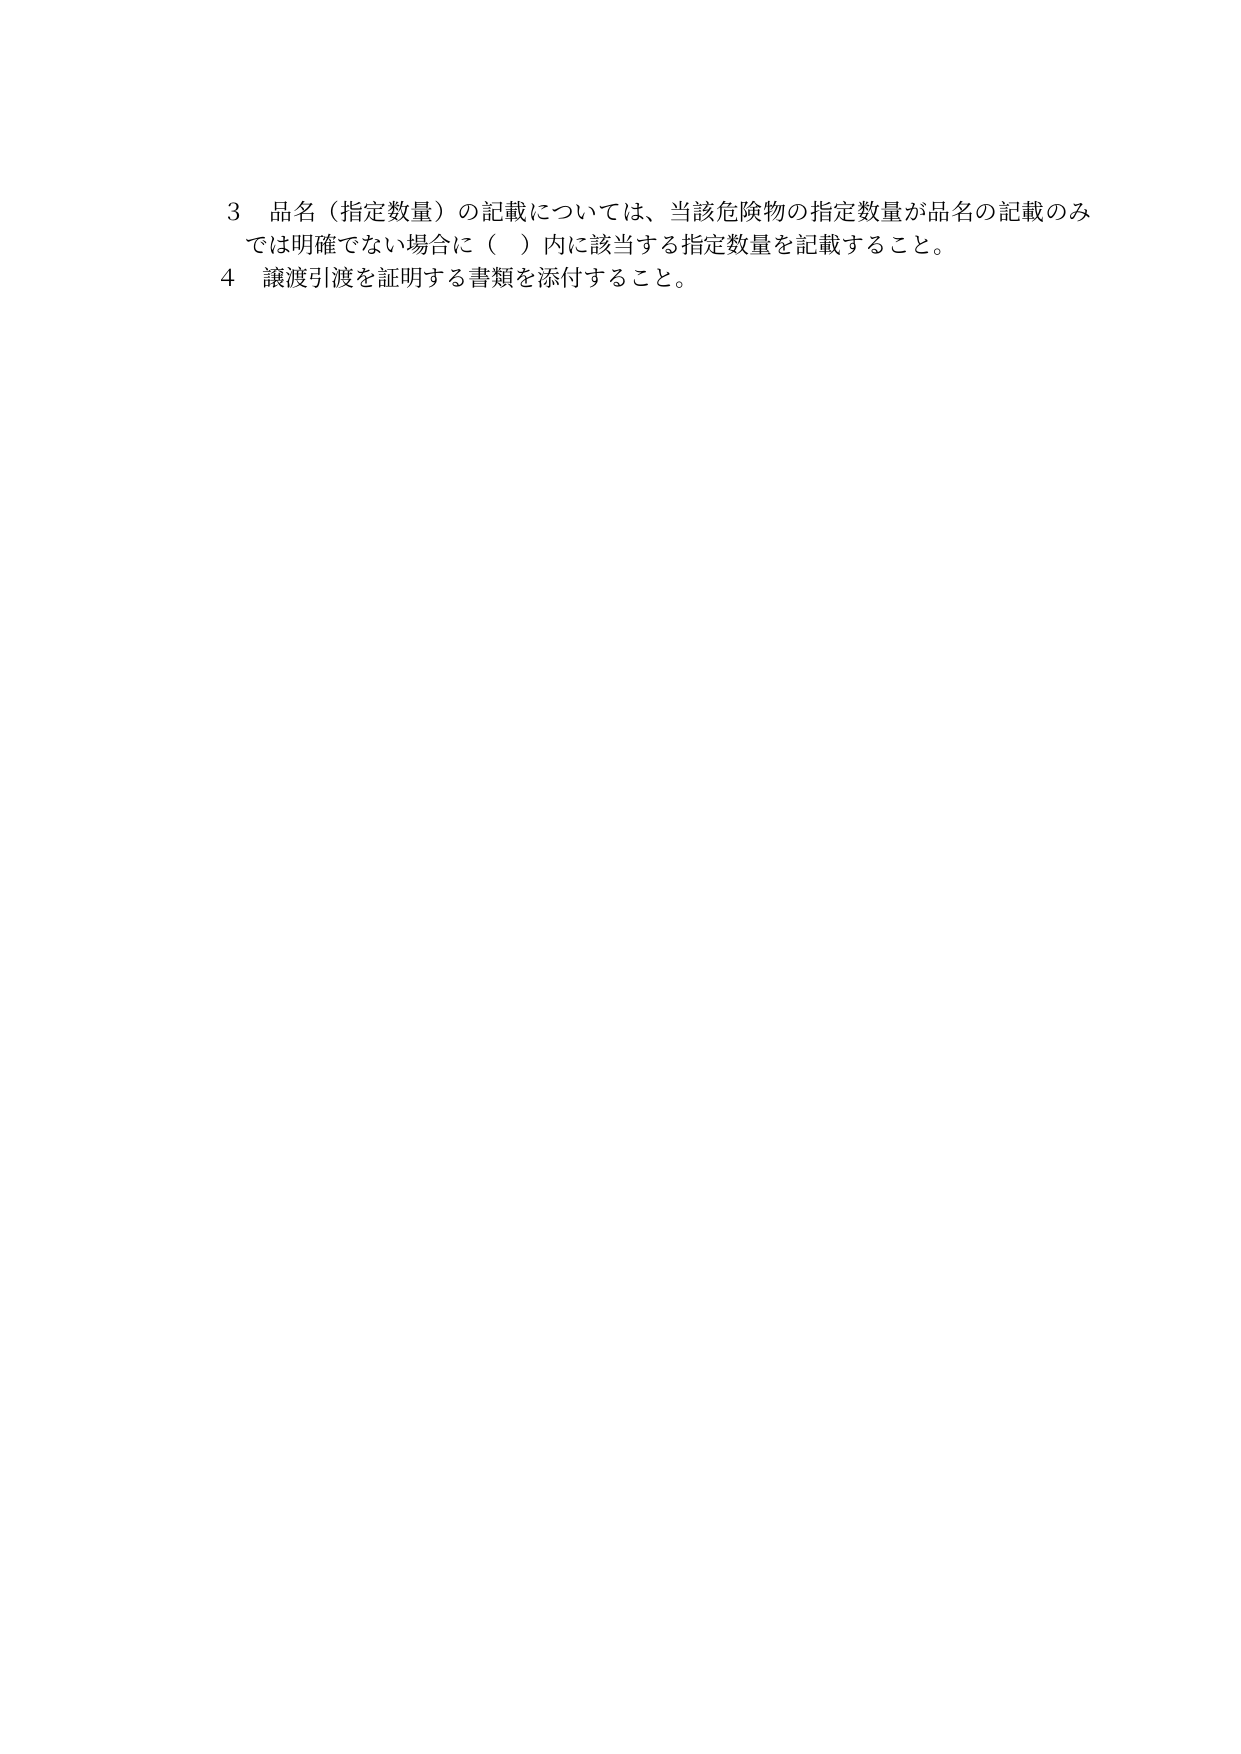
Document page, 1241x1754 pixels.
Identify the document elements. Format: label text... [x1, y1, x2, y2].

text ４ 譲渡引渡を証明する書類を添付すること。 [148, 260, 1092, 293]
text ３ 品名（指定数量）の記載については、当該危険物の指定数量が品名の記載のみでは明確でない場合に（ ）内に該当する指定数量を記載すること。 [222, 194, 1092, 260]
